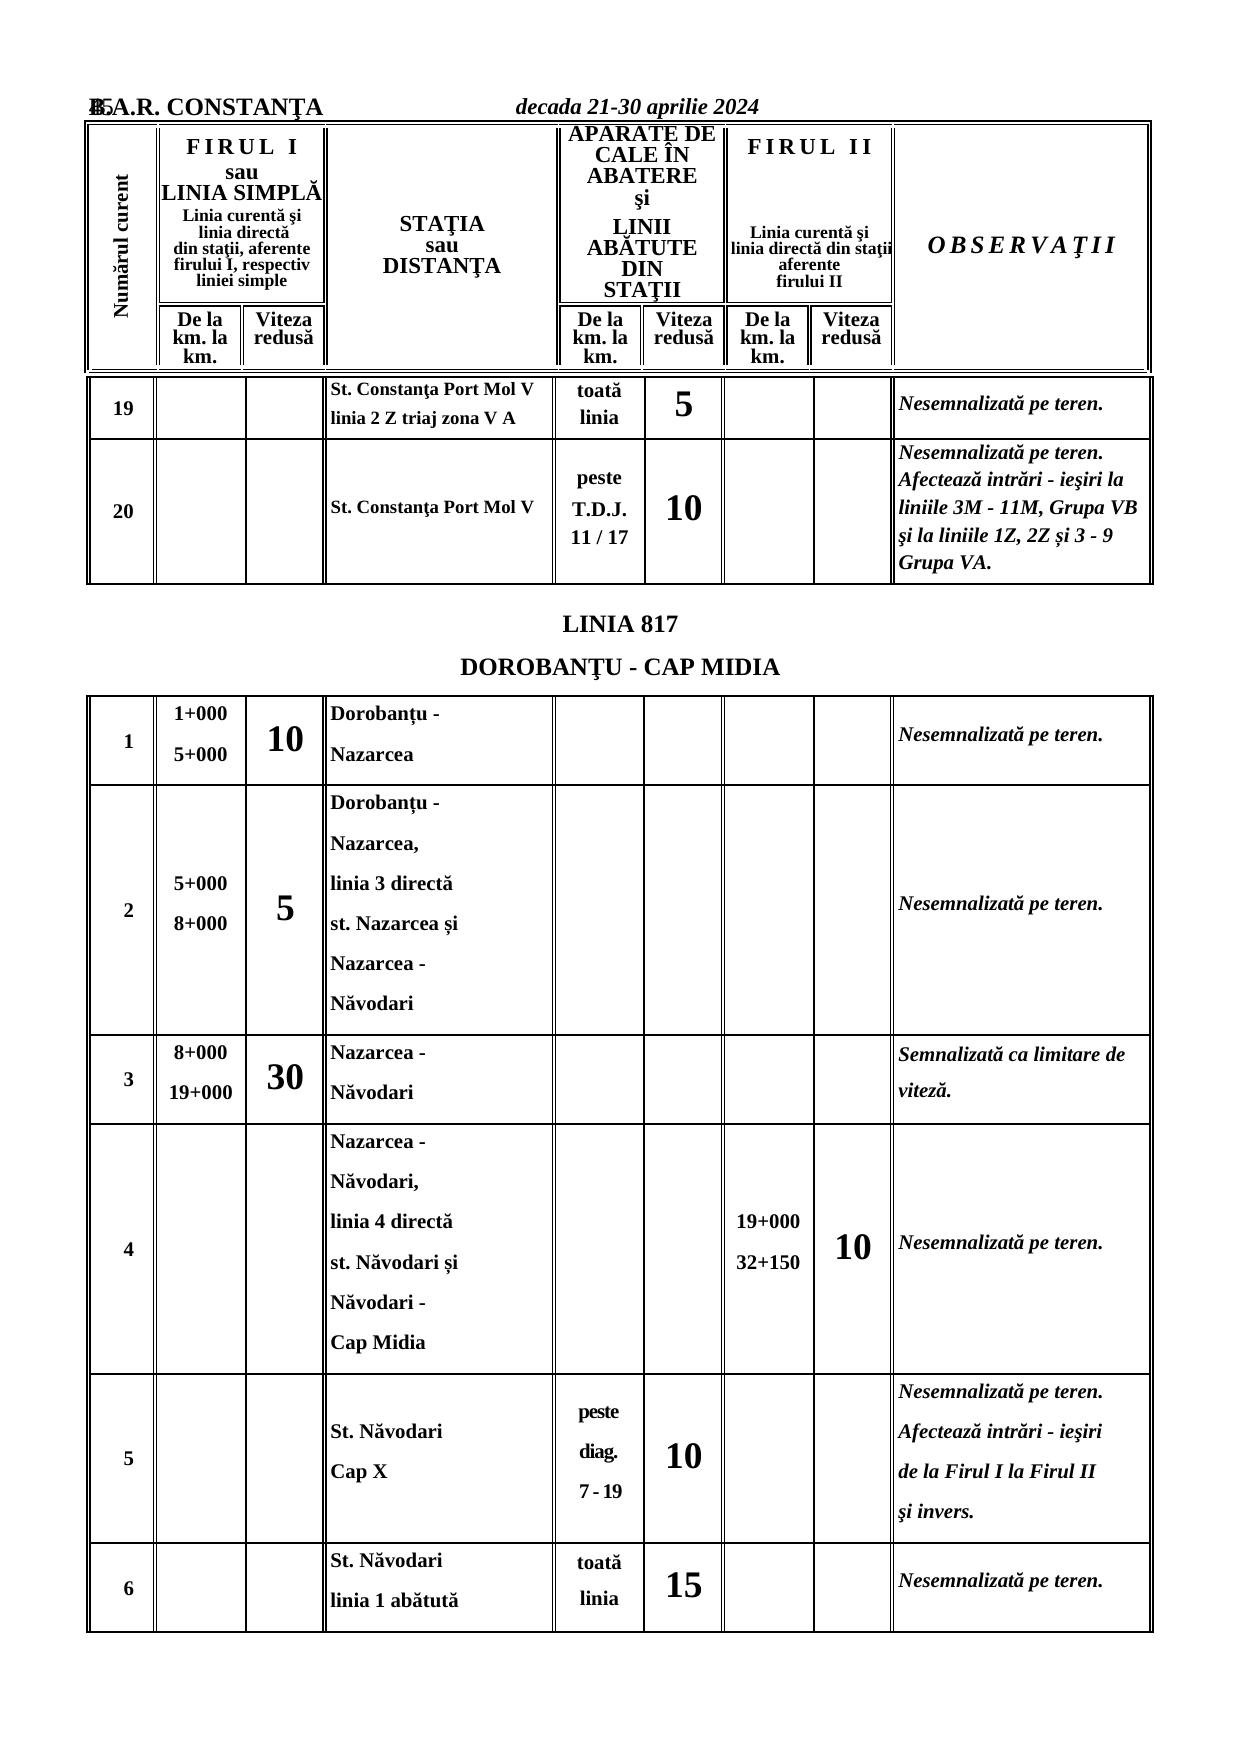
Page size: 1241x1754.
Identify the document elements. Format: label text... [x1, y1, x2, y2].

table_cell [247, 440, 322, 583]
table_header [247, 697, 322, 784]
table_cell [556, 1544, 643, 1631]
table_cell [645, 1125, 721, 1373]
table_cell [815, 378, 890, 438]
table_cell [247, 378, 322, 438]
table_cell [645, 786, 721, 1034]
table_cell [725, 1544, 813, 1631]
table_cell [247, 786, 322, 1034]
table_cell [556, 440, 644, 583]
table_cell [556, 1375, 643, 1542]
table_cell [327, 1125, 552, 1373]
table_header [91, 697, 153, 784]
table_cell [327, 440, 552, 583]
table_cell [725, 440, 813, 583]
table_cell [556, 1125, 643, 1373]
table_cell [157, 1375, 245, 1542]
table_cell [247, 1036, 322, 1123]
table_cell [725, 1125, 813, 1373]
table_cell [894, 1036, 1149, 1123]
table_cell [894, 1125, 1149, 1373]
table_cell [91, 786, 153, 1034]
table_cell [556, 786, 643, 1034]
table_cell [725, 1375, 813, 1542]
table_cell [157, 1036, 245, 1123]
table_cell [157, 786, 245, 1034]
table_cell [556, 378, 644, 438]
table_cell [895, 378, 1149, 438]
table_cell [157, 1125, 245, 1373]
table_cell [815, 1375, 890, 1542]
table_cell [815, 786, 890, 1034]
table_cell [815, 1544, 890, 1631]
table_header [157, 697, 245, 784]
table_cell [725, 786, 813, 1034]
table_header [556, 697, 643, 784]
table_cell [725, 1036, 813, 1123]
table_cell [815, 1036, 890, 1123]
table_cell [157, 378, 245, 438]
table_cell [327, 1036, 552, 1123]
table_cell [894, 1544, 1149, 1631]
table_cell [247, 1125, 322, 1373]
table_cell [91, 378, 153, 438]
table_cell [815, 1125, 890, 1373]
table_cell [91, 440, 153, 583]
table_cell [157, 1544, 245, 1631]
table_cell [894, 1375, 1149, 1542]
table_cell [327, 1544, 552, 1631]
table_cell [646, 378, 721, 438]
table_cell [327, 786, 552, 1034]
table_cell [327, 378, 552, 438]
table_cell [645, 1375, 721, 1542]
subtitle LINIA 817 [89, 609, 1152, 638]
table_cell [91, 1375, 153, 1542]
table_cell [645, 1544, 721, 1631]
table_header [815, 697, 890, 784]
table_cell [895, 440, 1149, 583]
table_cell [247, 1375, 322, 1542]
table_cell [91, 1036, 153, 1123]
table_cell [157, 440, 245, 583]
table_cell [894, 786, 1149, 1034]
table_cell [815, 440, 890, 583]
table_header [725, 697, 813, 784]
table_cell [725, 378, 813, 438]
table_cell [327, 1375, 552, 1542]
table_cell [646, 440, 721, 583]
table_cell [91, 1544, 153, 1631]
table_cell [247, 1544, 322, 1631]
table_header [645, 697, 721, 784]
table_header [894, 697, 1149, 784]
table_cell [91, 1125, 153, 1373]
subtitle DOROBANŢU - CAP MIDIA [89, 652, 1152, 681]
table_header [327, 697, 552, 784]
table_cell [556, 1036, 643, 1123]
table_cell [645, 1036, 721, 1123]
